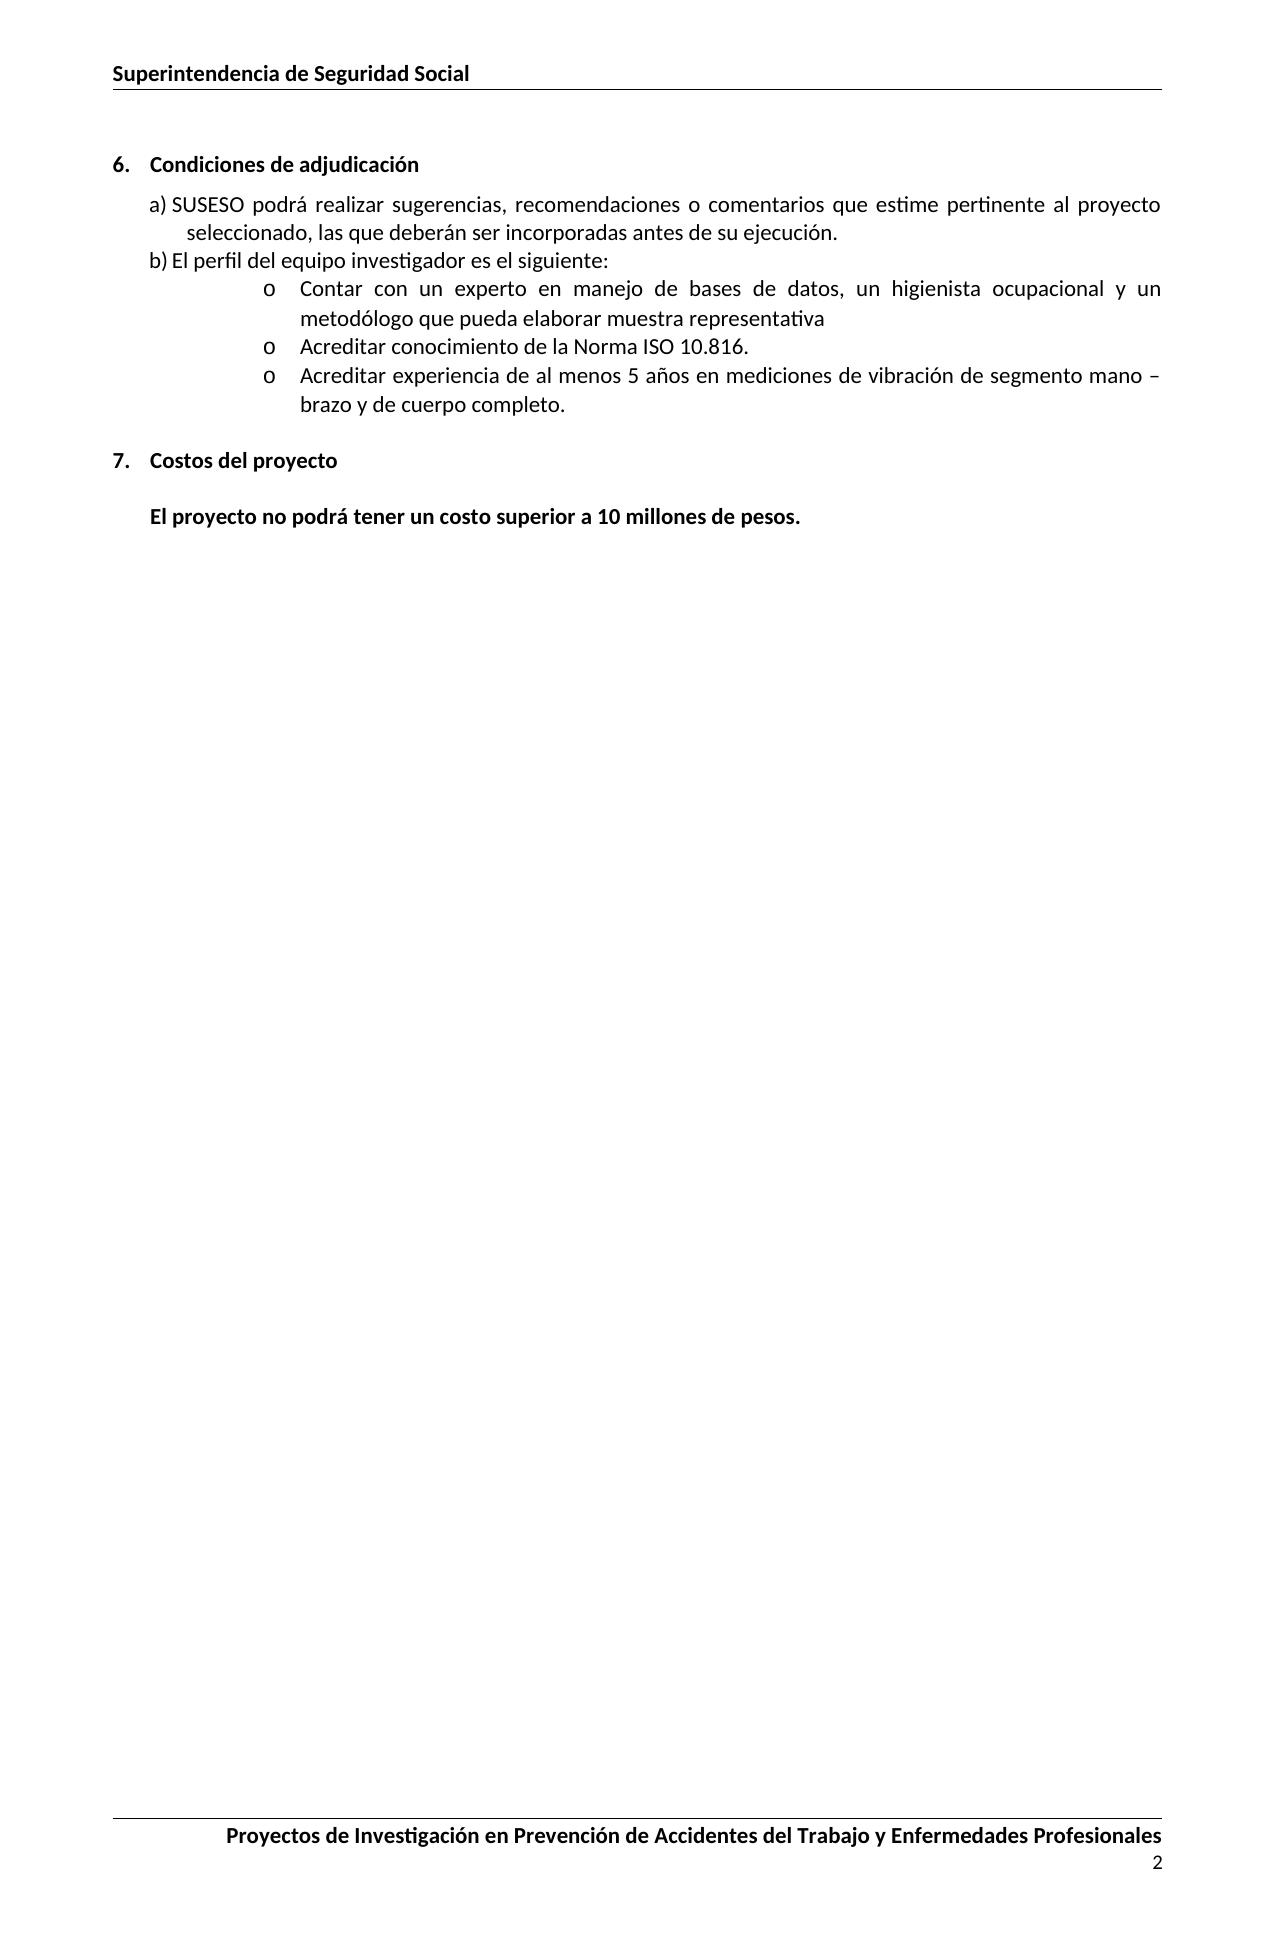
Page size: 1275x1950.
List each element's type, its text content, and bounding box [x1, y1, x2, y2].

list El perfil del equipo investigador es el siguiente: [149, 247, 1162, 274]
list El proyecto no podrá tener un costo superior a 10 millones de pesos. [150, 502, 1162, 530]
list Contar con un experto en manejo de bases de datos, un higienista ocupacional y un metodólogo que pueda elaborar muestra representativa [262, 274, 1162, 332]
list Costos del proyecto [112, 446, 1162, 474]
list SUSESO podrá realizar sugerencias, recomendaciones o comentarios que estime pertinente al proyecto seleccionado, las que deberán ser incorporadas antes de su ejecución. [149, 191, 1162, 247]
list Acreditar experiencia de al menos 5 años en mediciones de vibración de segmento mano – brazo y de cuerpo completo. [262, 361, 1162, 418]
list Condiciones de adjudicación [112, 150, 1162, 178]
list Acreditar conocimiento de la Norma ISO 10.816. [262, 332, 1162, 361]
